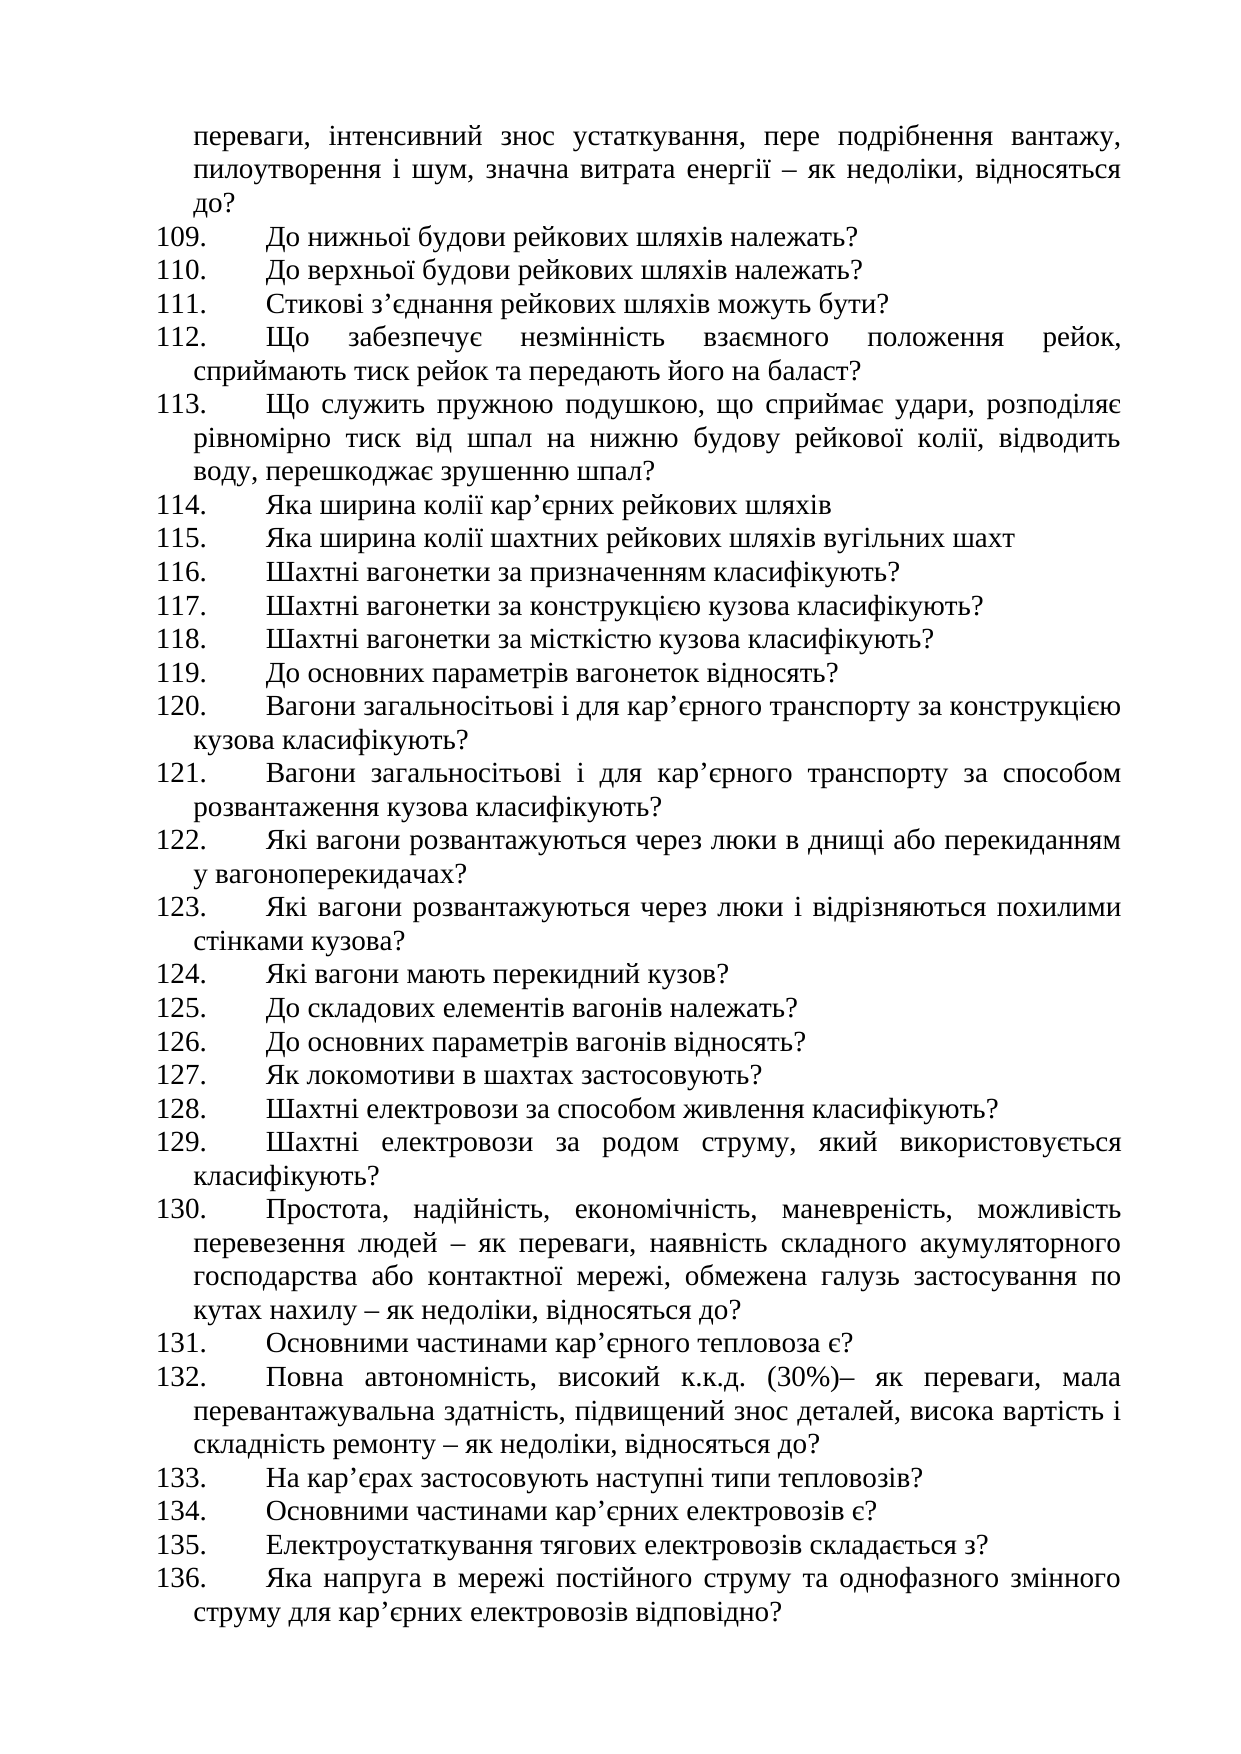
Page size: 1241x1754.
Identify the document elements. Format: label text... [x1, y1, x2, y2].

list Вагони загальносітьові і для кар’єрного транспорту за конструкцією кузова класифікують? [156, 688, 1122, 755]
list Що служить пружною подушкою, що сприймає удари, розподіляє рівномірно тиск від шпал на нижню будову рейкової колії, відводить воду, перешкоджає зрушенню шпал? [156, 386, 1122, 487]
list Що забезпечує незмінність взаємного положення рейок, сприймають тиск рейок та передають його на баласт? [156, 319, 1122, 386]
list Яка ширина колії кар’єрних рейкових шляхів [156, 487, 1122, 521]
list Шахтні вагонетки за конструкцією кузова класифікують? [156, 588, 1122, 621]
list Простота, надійність, економічність, маневреність, можливість перевезення людей – як переваги, наявність складного акумуляторного господарства або контактної мережі, обмежена галузь застосування по кутах нахилу – як недоліки, відносяться до? [156, 1191, 1122, 1326]
list Основними частинами кар’єрного тепловоза є? [156, 1326, 1122, 1359]
list Стикові з’єднання рейкових шляхів можуть бути? [156, 286, 1122, 319]
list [156, 118, 1122, 219]
list Які вагони мають перекидний кузов? [156, 957, 1122, 990]
list Яка ширина колії шахтних рейкових шляхів вугільних шахт [156, 521, 1122, 554]
list Які вагони розвантажуються через люки і відрізняються похилими стінками кузова? [156, 889, 1122, 957]
list Основними частинами кар’єрних електровозів є? [156, 1493, 1122, 1527]
list Шахтні електровози за родом струму, який використовується класифікують? [156, 1124, 1122, 1191]
list Шахтні вагонетки за місткістю кузова класифікують? [156, 621, 1122, 655]
list Шахтні вагонетки за призначенням класифікують? [156, 554, 1122, 588]
list До основних параметрів вагонів відносять? [156, 1024, 1122, 1057]
list Як локомотиви в шахтах застосовують? [156, 1057, 1122, 1091]
list Вагони загальносітьові і для кар’єрного транспорту за способом розвантаження кузова класифікують? [156, 755, 1122, 822]
list Шахтні електровози за способом живлення класифікують? [156, 1091, 1122, 1124]
list До верхньої будови рейкових шляхів належать? [156, 252, 1122, 286]
list На кар’єрах застосовують наступні типи тепловозів? [156, 1460, 1122, 1493]
list До основних параметрів вагонеток відносять? [156, 655, 1122, 688]
list Яка напруга в мережі постійного струму та однофазного змінного струму для кар’єрних електровозів відповідно? [156, 1560, 1122, 1627]
list Повна автономність, високий к.к.д. (30%)– як переваги, мала перевантажувальна здатність, підвищений знос деталей, висока вартість і складність ремонту – як недоліки, відносяться до? [156, 1359, 1122, 1460]
list Електроустаткування тягових електровозів складається з? [156, 1527, 1122, 1560]
list До складових елементів вагонів належать? [156, 990, 1122, 1024]
list До нижньої будови рейкових шляхів належать? [156, 219, 1122, 252]
list Які вагони розвантажуються через люки в днищі або перекиданням у вагоноперекидачах? [156, 822, 1122, 889]
